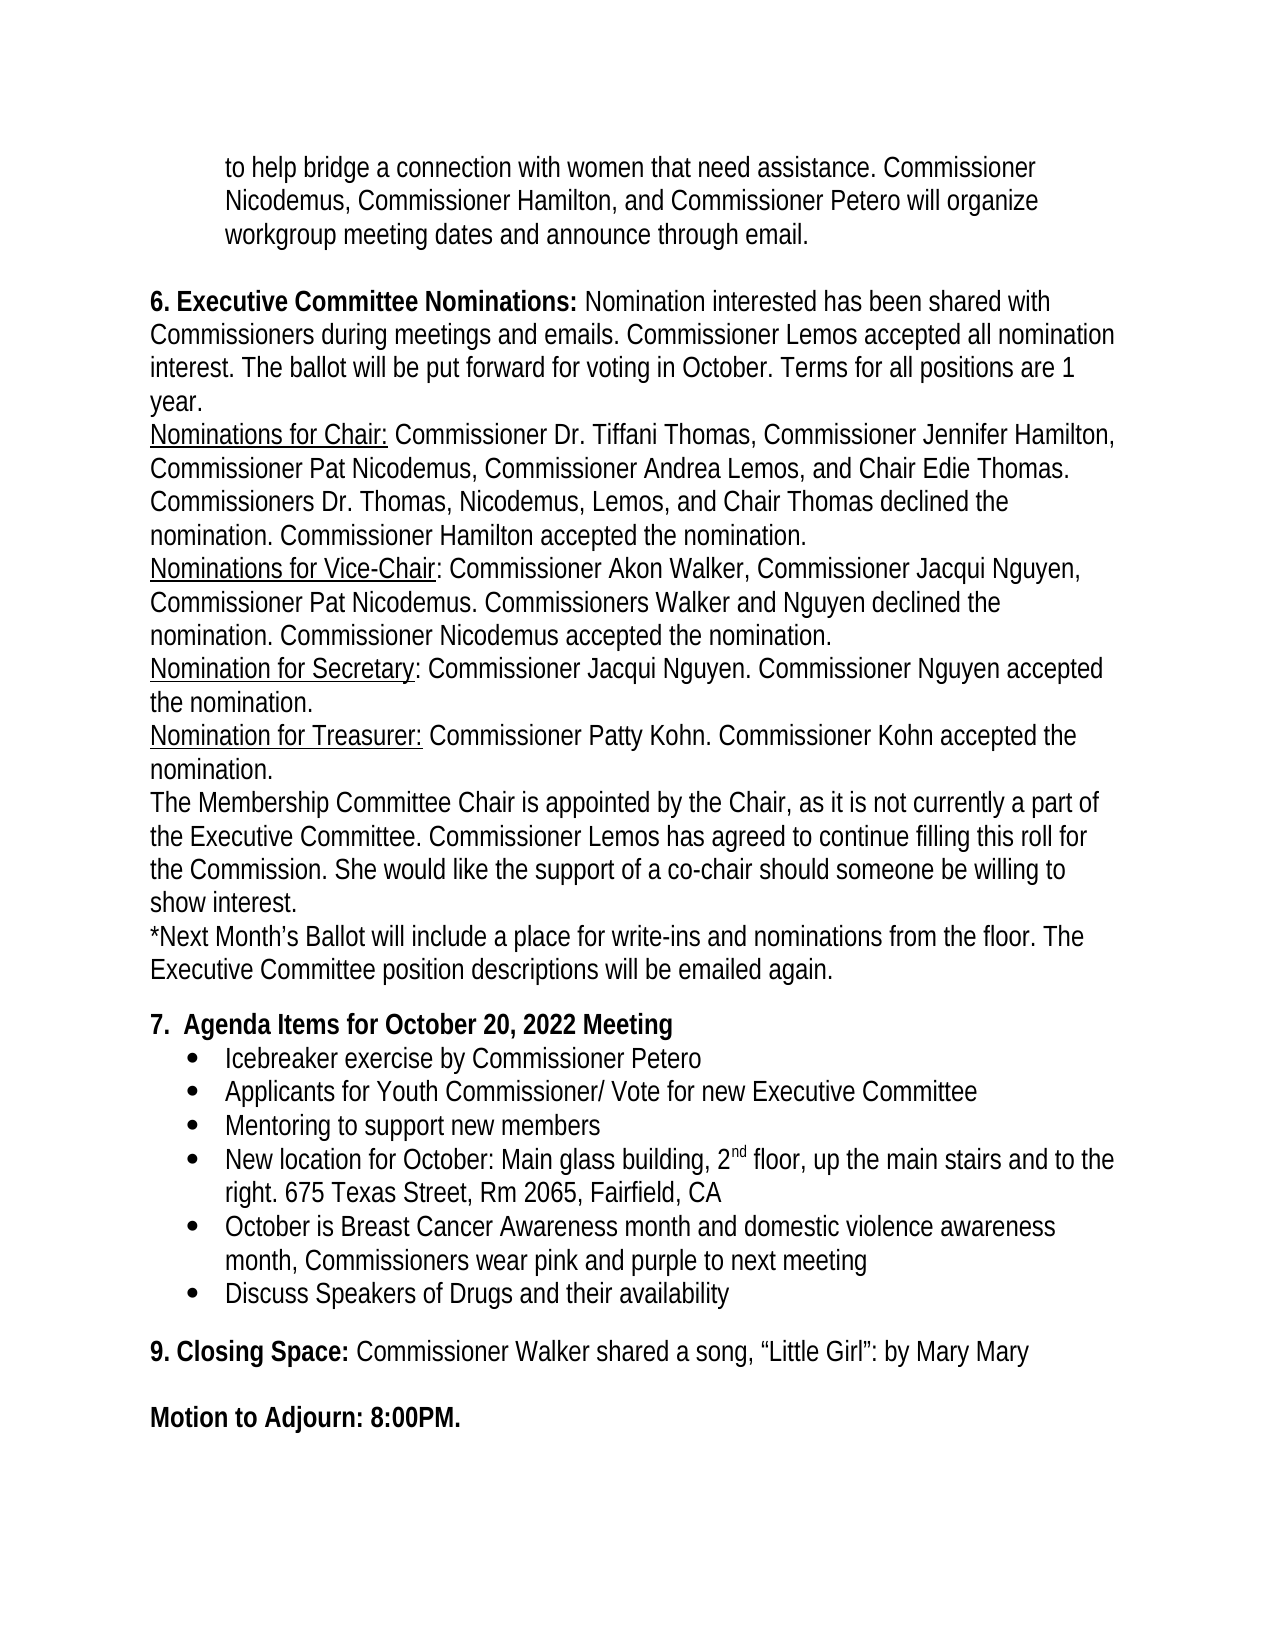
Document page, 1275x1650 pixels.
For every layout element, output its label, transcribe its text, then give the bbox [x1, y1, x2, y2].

list Applicants for Youth Commissioner/ Vote for new Executive Committee [187, 1074, 1125, 1108]
list Icebreaker exercise by Commissioner Petero [187, 1041, 1125, 1074]
list Discuss Speakers of Drugs and their availability [187, 1276, 1125, 1310]
list October is Breast Cancer Awareness month and domestic violence awareness month, Commissioners wear pink and purple to next meeting [187, 1209, 1125, 1276]
text The Membership Committee Chair is appointed by the Chair, as it is not currently a part of the Executive Committee. Commissioner Lemos has agreed to continue filling this roll for the Commission. She would like the support of a co-chair should someone be willing to show interest. [150, 785, 1125, 919]
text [225, 150, 1125, 250]
text 7. Agenda Items for October 20, 2022 Meeting [150, 1007, 1125, 1041]
text Nominations for Vice-Chair: Commissioner Akon Walker, Commissioner Jacqui Nguyen, Commissioner Pat Nicodemus. Commissioners Walker and Nguyen declined the nomination. Commissioner Nicodemus accepted the nomination. [150, 551, 1125, 652]
text *Next Month’s Ballot will include a place for write-ins and nominations from the floor. The Executive Committee position descriptions will be emailed again. [150, 919, 1125, 986]
text Nominations for Chair: Commissioner Dr. Tiffani Thomas, Commissioner Jennifer Hamilton, Commissioner Pat Nicodemus, Commissioner Andrea Lemos, and Chair Edie Thomas. Commissioners Dr. Thomas, Nicodemus, Lemos, and Chair Thomas declined the nomination. Commissioner Hamilton accepted the nomination. [150, 417, 1125, 551]
text Nomination for Secretary: Commissioner Jacqui Nguyen. Commissioner Nguyen accepted the nomination. [150, 652, 1125, 718]
list New location for October: Main glass building, 2nd floor, up the main stairs and to the right. 675 Texas Street, Rm 2065, Fairfield, CA [187, 1142, 1125, 1209]
text 6. Executive Committee Nominations: Nomination interested has been shared with Commissioners during meetings and emails. Commissioner Lemos accepted all nomination interest. The ballot will be put forward for voting in October. Terms for all positions are 1 year. [150, 284, 1125, 417]
text Nomination for Treasurer: Commissioner Patty Kohn. Commissioner Kohn accepted the nomination. [150, 718, 1125, 785]
text Motion to Adjourn: 8:00PM. [150, 1401, 1125, 1434]
list Mentoring to support new members [187, 1108, 1125, 1142]
text 9. Closing Space: Commissioner Walker shared a song, “Little Girl”: by Mary Mary [150, 1334, 1125, 1367]
